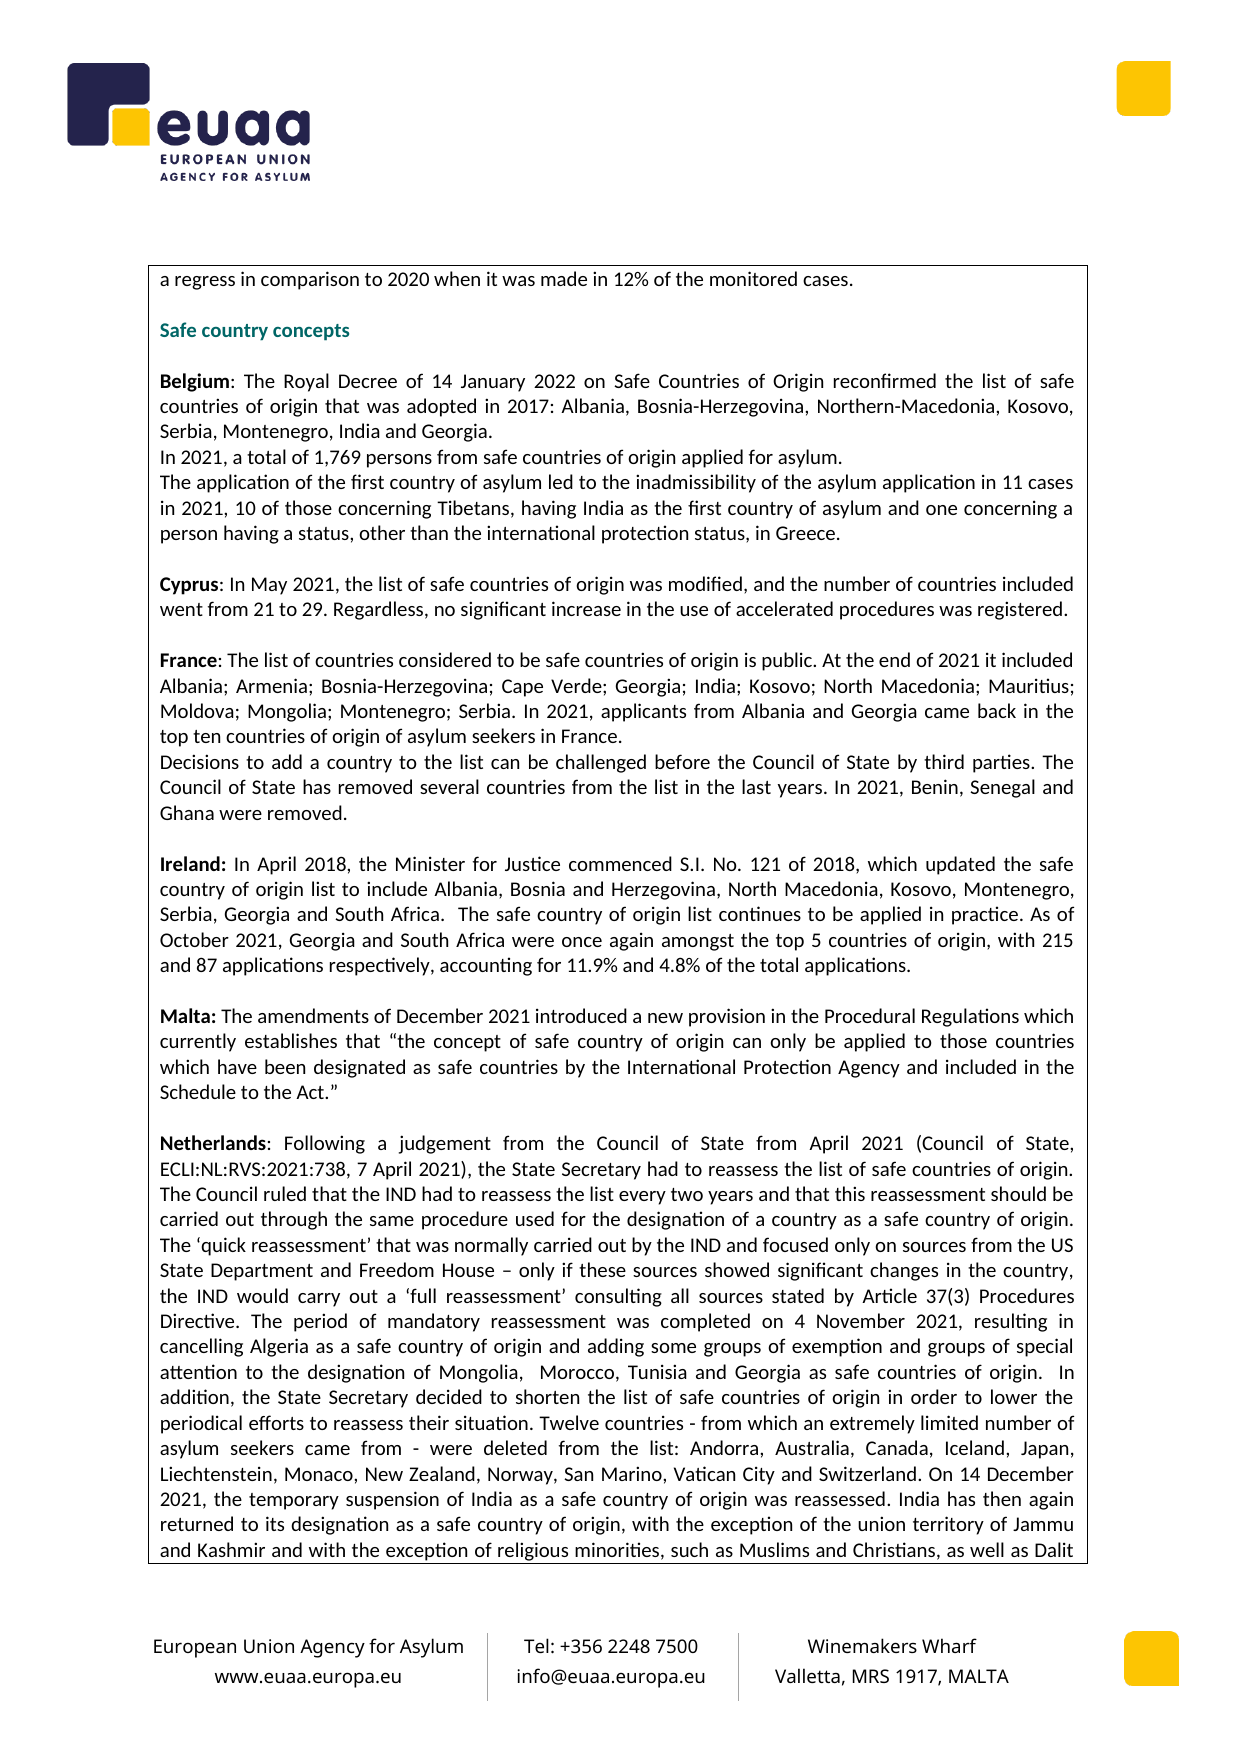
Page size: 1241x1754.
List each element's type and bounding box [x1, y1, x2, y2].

picture [1116, 61, 1171, 116]
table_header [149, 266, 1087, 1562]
picture [66, 63, 311, 181]
picture [1124, 1631, 1179, 1686]
